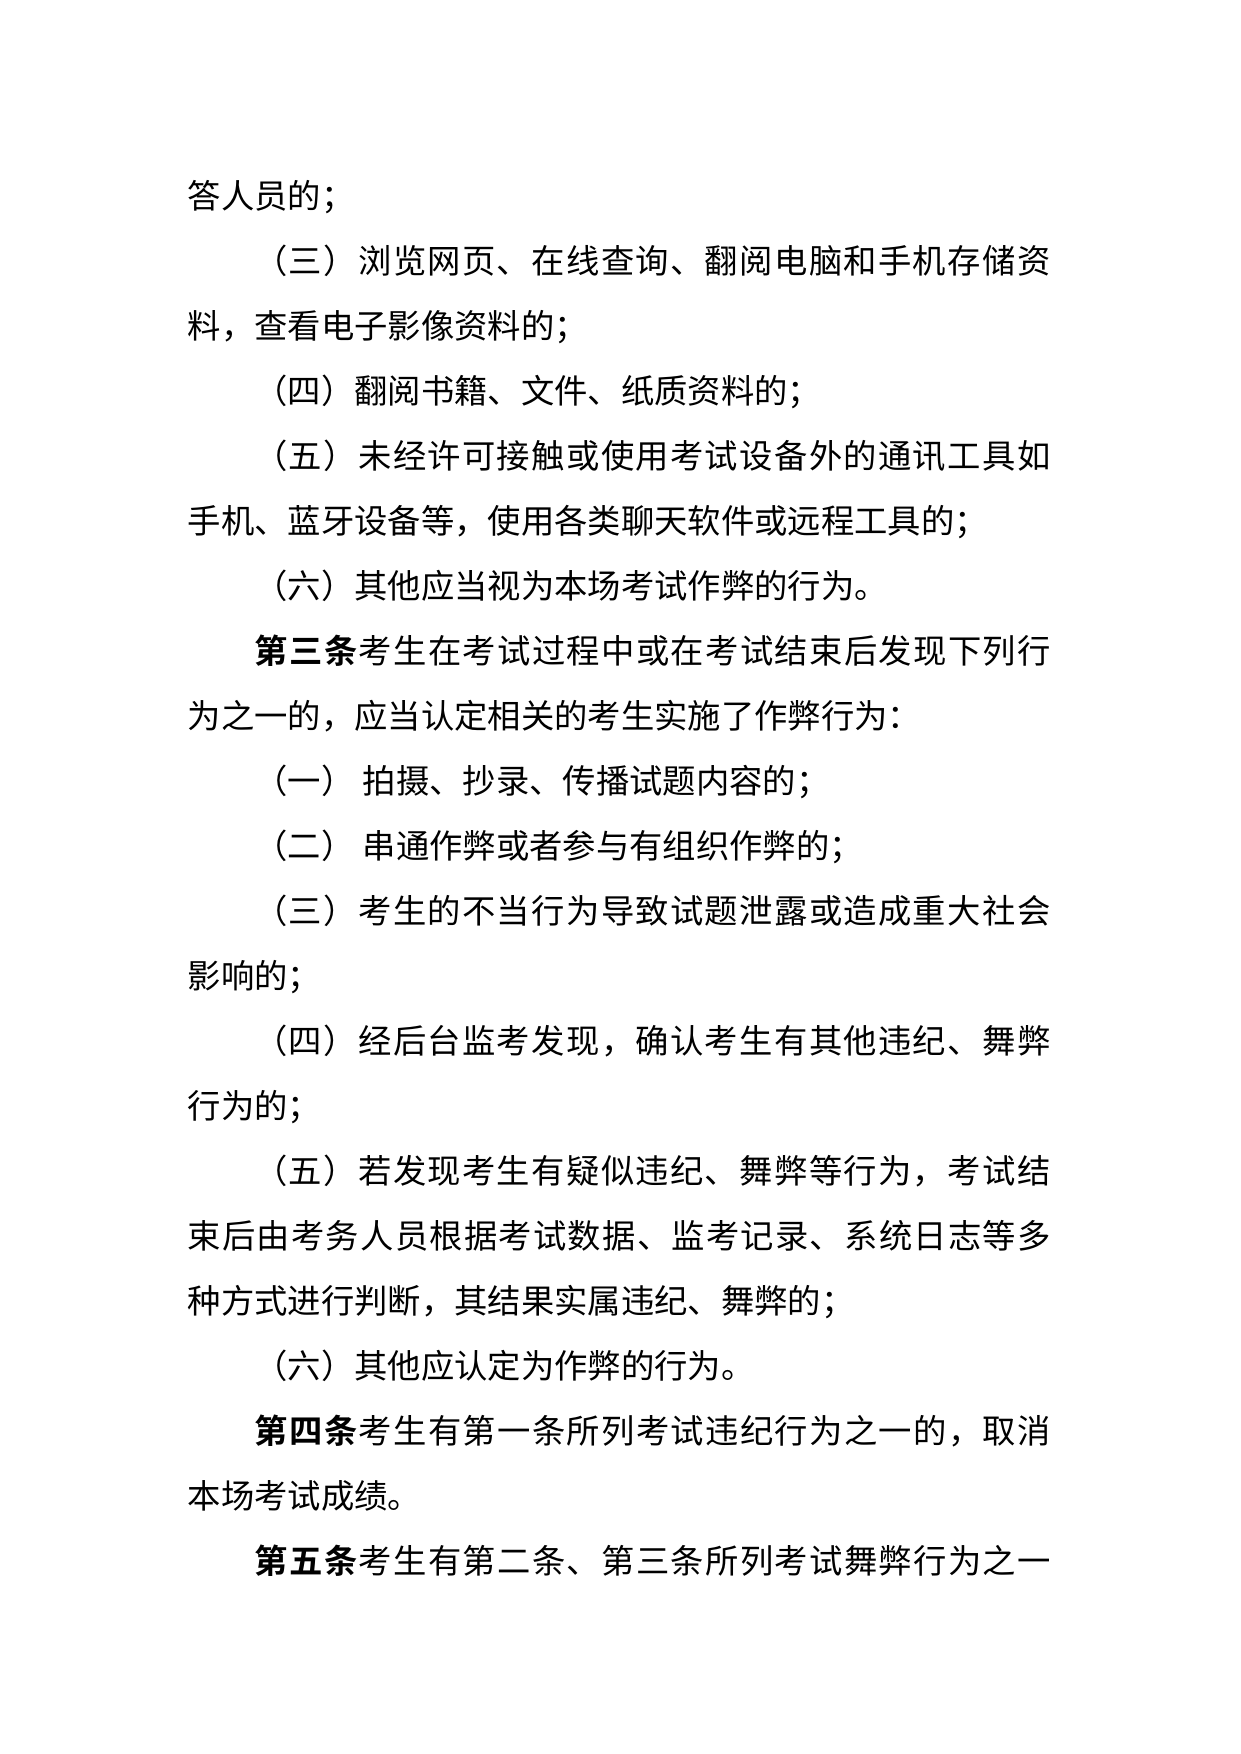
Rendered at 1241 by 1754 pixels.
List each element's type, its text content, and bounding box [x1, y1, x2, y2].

text （六）其他应当视为本场考试作弊的行为。 [187, 552, 1053, 617]
text （三）浏览网页、在线查询、翻阅电脑和手机存储资料，查看电子影像资料的； [187, 227, 1053, 357]
text 第四条考生有第一条所列考试违纪行为之一的，取消本场考试成绩。 [187, 1397, 1053, 1527]
text （四）翻阅书籍、文件、纸质资料的； [187, 357, 1053, 422]
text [187, 1527, 1053, 1592]
text 第三条考生在考试过程中或在考试结束后发现下列行为之一的，应当认定相关的考生实施了作弊行为： [187, 617, 1053, 747]
text （五）若发现考生有疑似违纪、舞弊等行为，考试结束后由考务人员根据考试数据、监考记录、系统日志等多种方式进行判断，其结果实属违纪、舞弊的； [187, 1137, 1053, 1332]
list 拍摄、抄录、传播试题内容的； [187, 747, 1053, 812]
text （三）考生的不当行为导致试题泄露或造成重大社会影响的； [187, 877, 1053, 1007]
text （五）未经许可接触或使用考试设备外的通讯工具如手机、蓝牙设备等，使用各类聊天软件或远程工具的； [187, 422, 1053, 552]
text （四）经后台监考发现，确认考生有其他违纪、舞弊行为的； [187, 1007, 1053, 1137]
list 串通作弊或者参与有组织作弊的； [187, 812, 1053, 877]
text （六）其他应认定为作弊的行为。 [187, 1332, 1053, 1397]
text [187, 162, 1053, 227]
